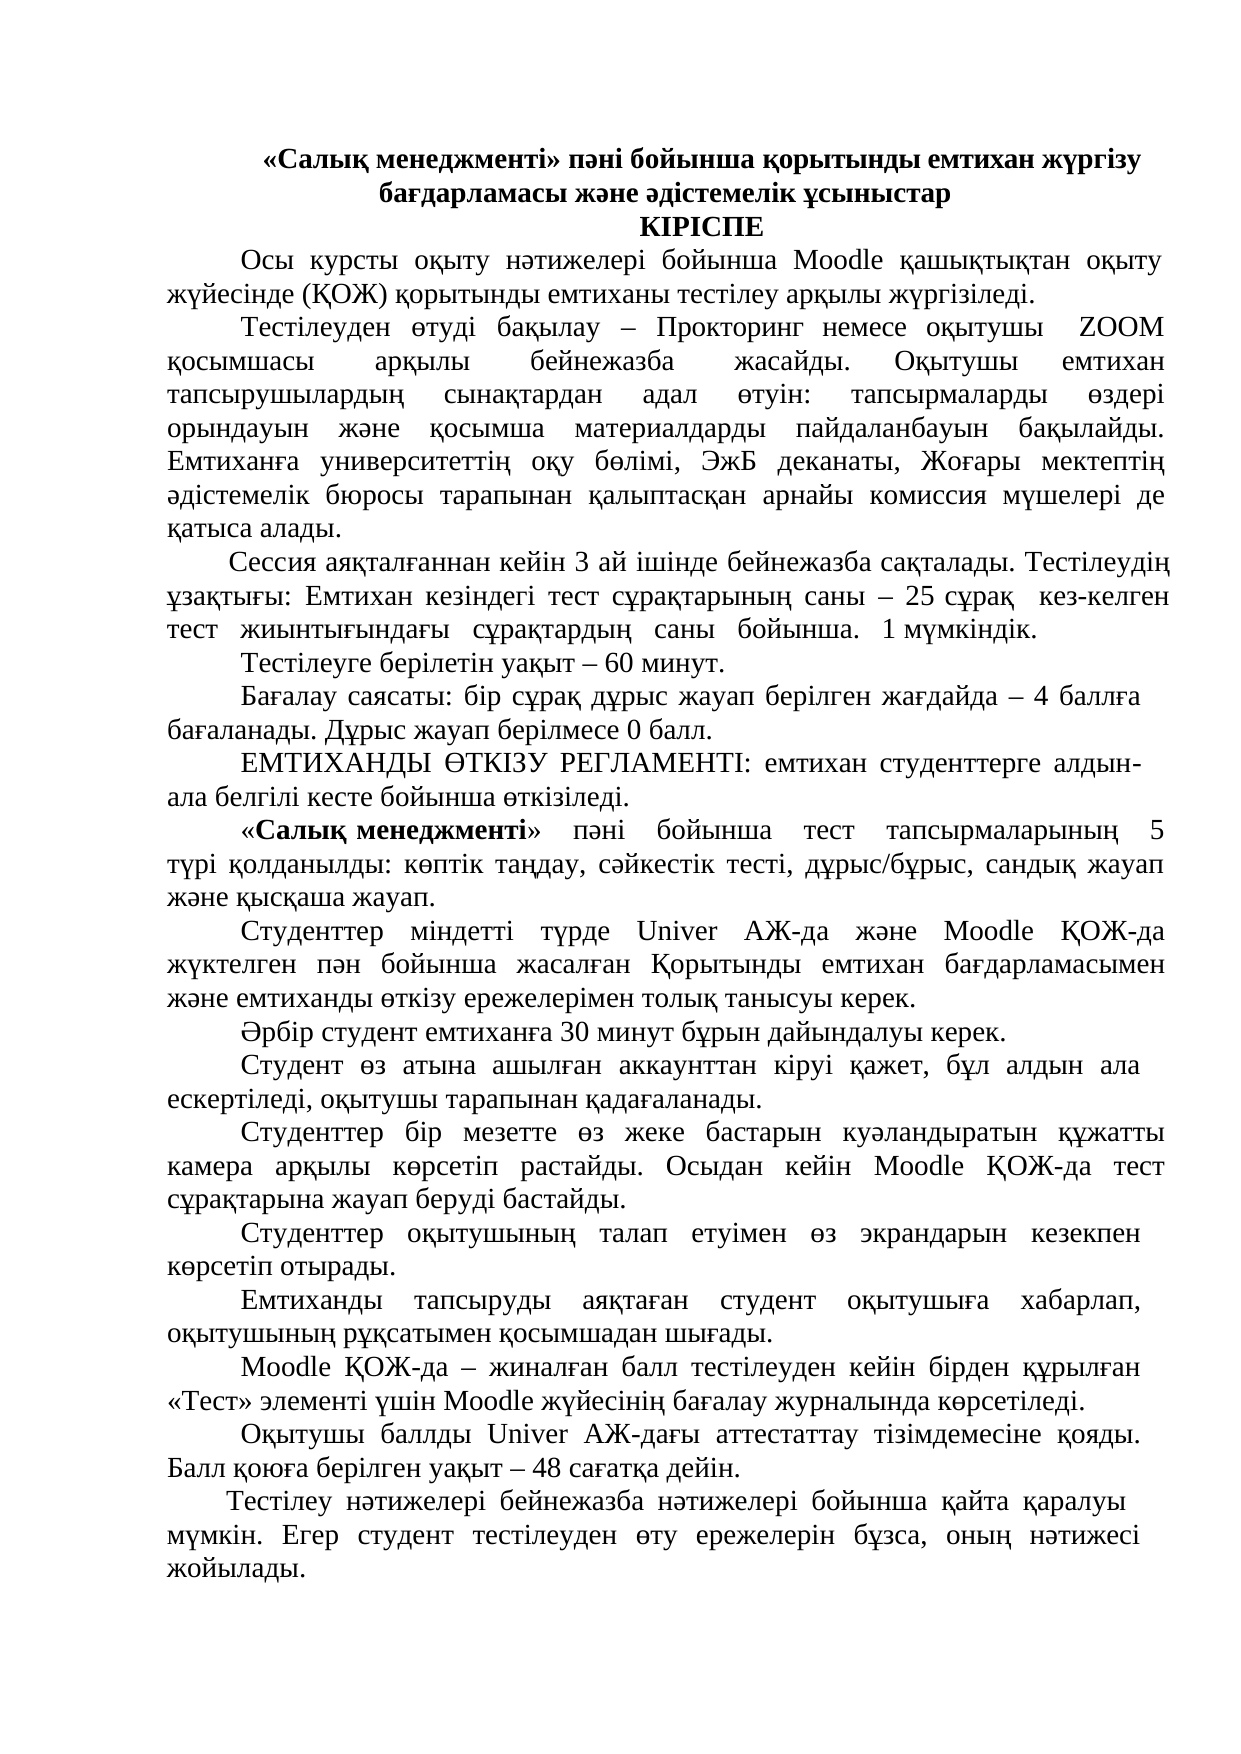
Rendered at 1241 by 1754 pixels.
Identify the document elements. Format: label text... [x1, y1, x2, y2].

text КІРІСПЕ [167, 209, 1163, 242]
text Тестілеуге берілетін уақыт – 60 минут. [240, 645, 1165, 678]
text «Салық менеджменті» пәні бойынша тест тапсырмаларының 5 түрі қолданылды: көптік таңдау, сәйкестік тесті, дұрыс/бұрыс, сандық жауап және қысқаша жауап. [167, 812, 1164, 913]
text Әрбір студент емтиханға 30 минут бұрын дайындалуы керек. [240, 1014, 1165, 1047]
text Moodle ҚОЖ-да – жиналған балл тестілеуден кейін бірден құрылған «Тест» элементі үшін Moodle жүйесінің бағалау журналында көрсетіледі. [167, 1349, 1169, 1416]
text Студент өз атына ашылған аккаунттан кіруі қажет, бұл алдын ала ескертіледі, оқытушы тарапынан қадағаланады. [167, 1047, 1169, 1114]
text Студенттер оқытушының талап етуімен өз экрандарын кезекпен көрсетіп отырады. [167, 1215, 1169, 1282]
text Тестілеуден өтуді бақылау – Прокторинг немесе оқытушы ZOOM қосымшасы арқылы бейнежазба жасайды. Оқытушы емтихан тапсырушылардың сынақтардан адал өтуін: тапсырмаларды өздері орындауын және қосымша материалдарды пайдаланбауын бақылайды. Емтиханға университеттің оқу бөлімі, ЭжБ деканаты, Жоғары мектептің әдістемелік бюросы тарапынан қалыптасқан арнайы комиссия мүшелері де қатыса алады. [167, 309, 1165, 544]
text «Салық менеджменті» пәні бойынша қорытынды емтихан жүргізу бағдарламасы және әдістемелік ұсыныстар [167, 142, 1163, 209]
text Студенттер міндетті түрде Univer АЖ-да және Moodle ҚОЖ-да жүктелген пән бойынша жасалған Қорытынды емтихан бағдарламасымен және емтиханды өткізу ережелерімен толық танысуы керек. [167, 913, 1165, 1014]
text Сессия аяқталғаннан кейін 3 ай ішінде бейнежазба сақталады. Тестілеудің ұзақтығы: Емтихан кезіндегі тест сұрақтарының саны – 25 сұрақ кез-келген тест жиынтығындағы сұрақтардың саны бойынша. 1 мүмкіндік. [167, 544, 1170, 645]
text Емтиханды тапсыруды аяқтаған студент оқытушыға хабарлап, оқытушының рұқсатымен қосымшадан шығады. [167, 1282, 1169, 1349]
text Студенттер бір мезетте өз жеке бастарын куәландыратын құжатты камера арқылы көрсетіп растайды. Осыдан кейін Moodle ҚОЖ-да тест сұрақтарына жауап беруді бастайды. [167, 1114, 1165, 1215]
text Бағалау саясаты: бір сұрақ дұрыс жауап берілген жағдайда – 4 баллға бағаланады. Дұрыс жауап берілмесе 0 балл. [167, 678, 1170, 745]
text ЕМТИХАНДЫ ӨТКІЗУ РЕГЛАМЕНТІ: емтихан студенттерге алдын-ала белгілі кесте бойынша өткізіледі. [167, 745, 1170, 812]
text Тестілеу нәтижелері бейнежазба нәтижелері бойынша қайта қаралуы мүмкін. Егер студент тестілеуден өту ережелерін бұзса, оның нәтижесі жойылады. [167, 1483, 1163, 1584]
text Оқытушы баллды Univer АЖ-дағы аттестаттау тізімдемесіне қояды. Балл қоюға берілген уақыт – 48 сағатқа дейін. [167, 1416, 1170, 1483]
text Осы курсты оқыту нәтижелері бойынша Moodle қашықтықтан оқыту жүйесінде (ҚОЖ) қорытынды емтиханы тестілеу арқылы жүргізіледі. [167, 242, 1163, 309]
